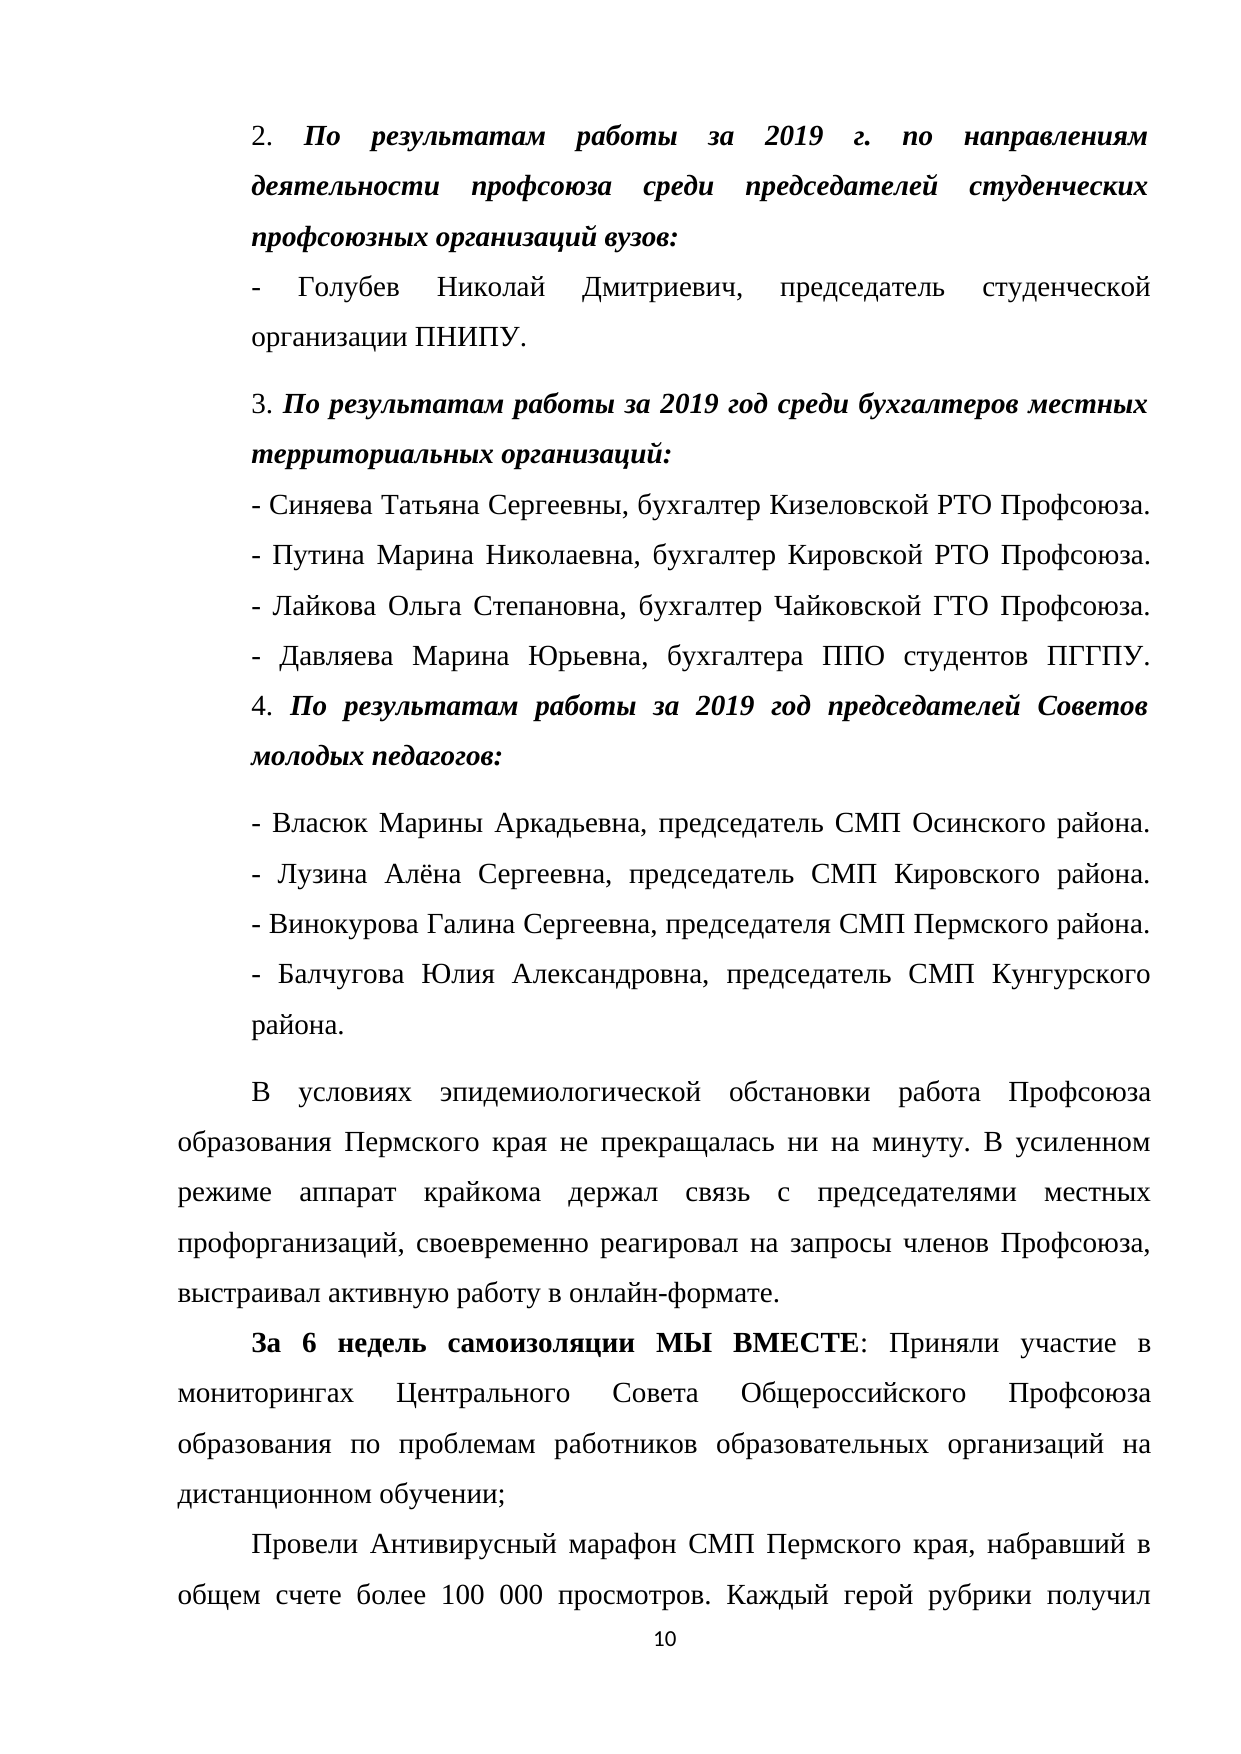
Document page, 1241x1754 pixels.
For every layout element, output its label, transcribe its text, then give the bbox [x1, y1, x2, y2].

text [177, 1527, 1152, 1610]
text - Голубев Николай Дмитриевич, председатель студенческой организации ПНИПУ. [251, 269, 1152, 353]
text 3. По результатам работы за 2019 год среди бухгалтеров местных территориальных организаций: [251, 386, 1152, 470]
text За 6 недель самоизоляции МЫ ВМЕСТЕ: Приняли участие в мониторингах Центрального Совета Общероссийского Профсоюза образования по проблемам работников образовательных организаций на дистанционном обучении; [177, 1325, 1152, 1510]
text В условиях эпидемиологической обстановки работа Профсоюза образования Пермского края не прекращалась ни на минуту. В усиленном режиме аппарат крайкома держал связь с председателями местных профорганизаций, своевременно реагировал на запросы членов Профсоюза, выстраивал активную работу в онлайн-формате. [177, 1074, 1152, 1308]
text 2. По результатам работы за 2019 г. по направлениям деятельности профсоюза среди председателей студенческих профсоюзных организаций вузов: [251, 118, 1152, 252]
text - Власюк Марины Аркадьевна, председатель СМП Осинского района. - Лузина Алёна Сергеевна, председатель СМП Кировского района. - Винокурова Галина Сергеевна, председателя СМП Пермского района. - Балчугова Юлия Александровна, председатель СМП Кунгурского района. [251, 806, 1152, 1040]
text - Синяева Татьяна Сергеевны, бухгалтер Кизеловской PTO Профсоюза. - Путина Марина Николаевна, бухгалтер Кировской PTO Профсоюза. - Лайкова Ольга Степановна, бухгалтер Чайковской ГТО Профсоюза. - Давляева Марина Юрьевна, бухгалтера ППО студентов ПГГПУ. 4. По результатам работы за 2019 год председателей Советов молодых педагогов: [251, 487, 1152, 772]
